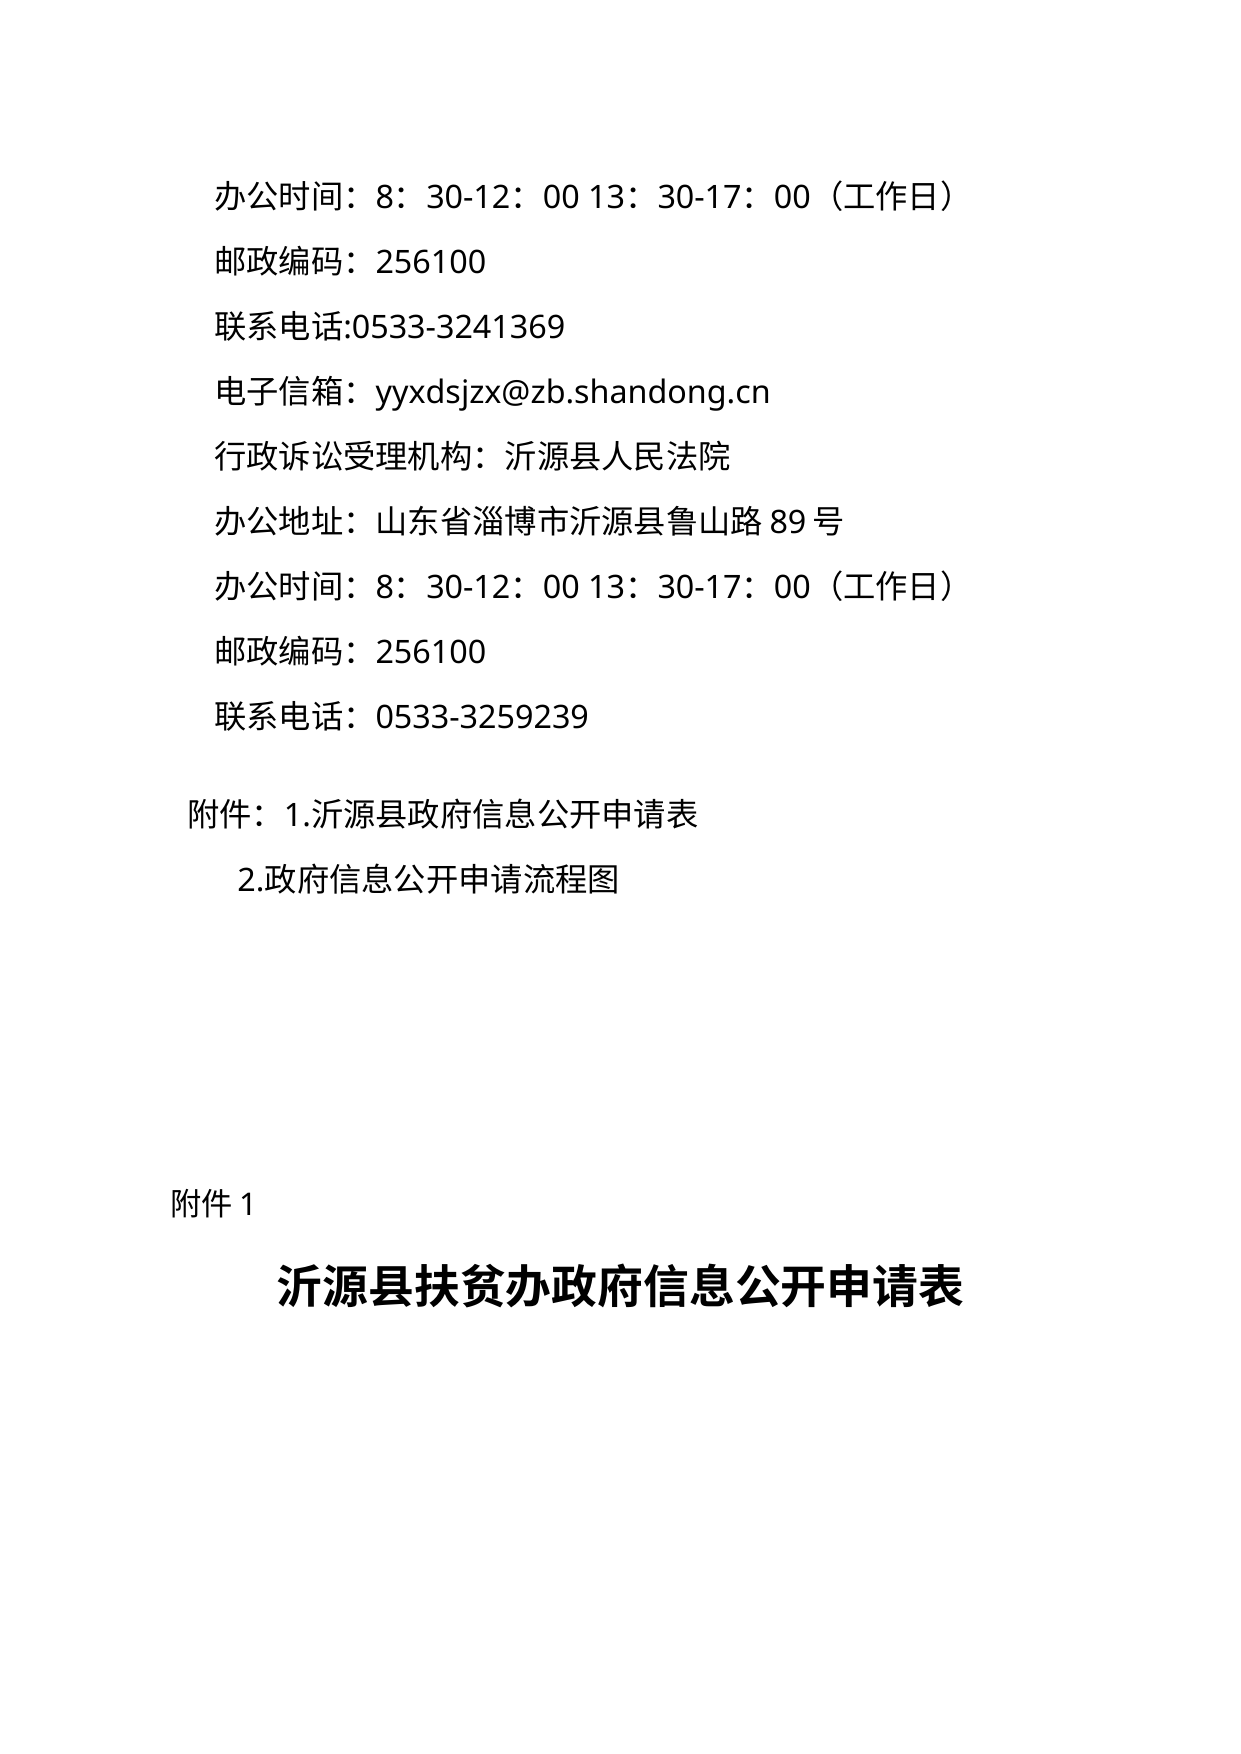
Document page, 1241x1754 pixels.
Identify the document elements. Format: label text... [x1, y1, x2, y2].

text 沂源县扶贫办政府信息公开申请表 [170, 1234, 1070, 1332]
text 附件：1.沂源县政府信息公开申请表 [170, 779, 1070, 844]
text 附件1 [170, 1169, 1070, 1234]
text 联系电话:0533-3241369 [170, 292, 1070, 357]
text 邮政编码：256100 [170, 617, 1070, 682]
text 电子信箱：yyxdsjzx@zb.shandong.cn [170, 357, 1070, 422]
text 2.政府信息公开申请流程图 [170, 844, 1070, 909]
text 联系电话：0533-3259239 [170, 682, 1070, 747]
text 邮政编码：256100 [170, 227, 1070, 292]
text 行政诉讼受理机构：沂源县人民法院 [170, 422, 1070, 487]
text 办公时间：8：30-12：00 13：30-17：00（工作日） [170, 552, 1070, 617]
text 办公时间：8：30-12：00 13：30-17：00（工作日） [170, 162, 1070, 227]
text 办公地址：山东省淄博市沂源县鲁山路89号 [170, 487, 1070, 552]
